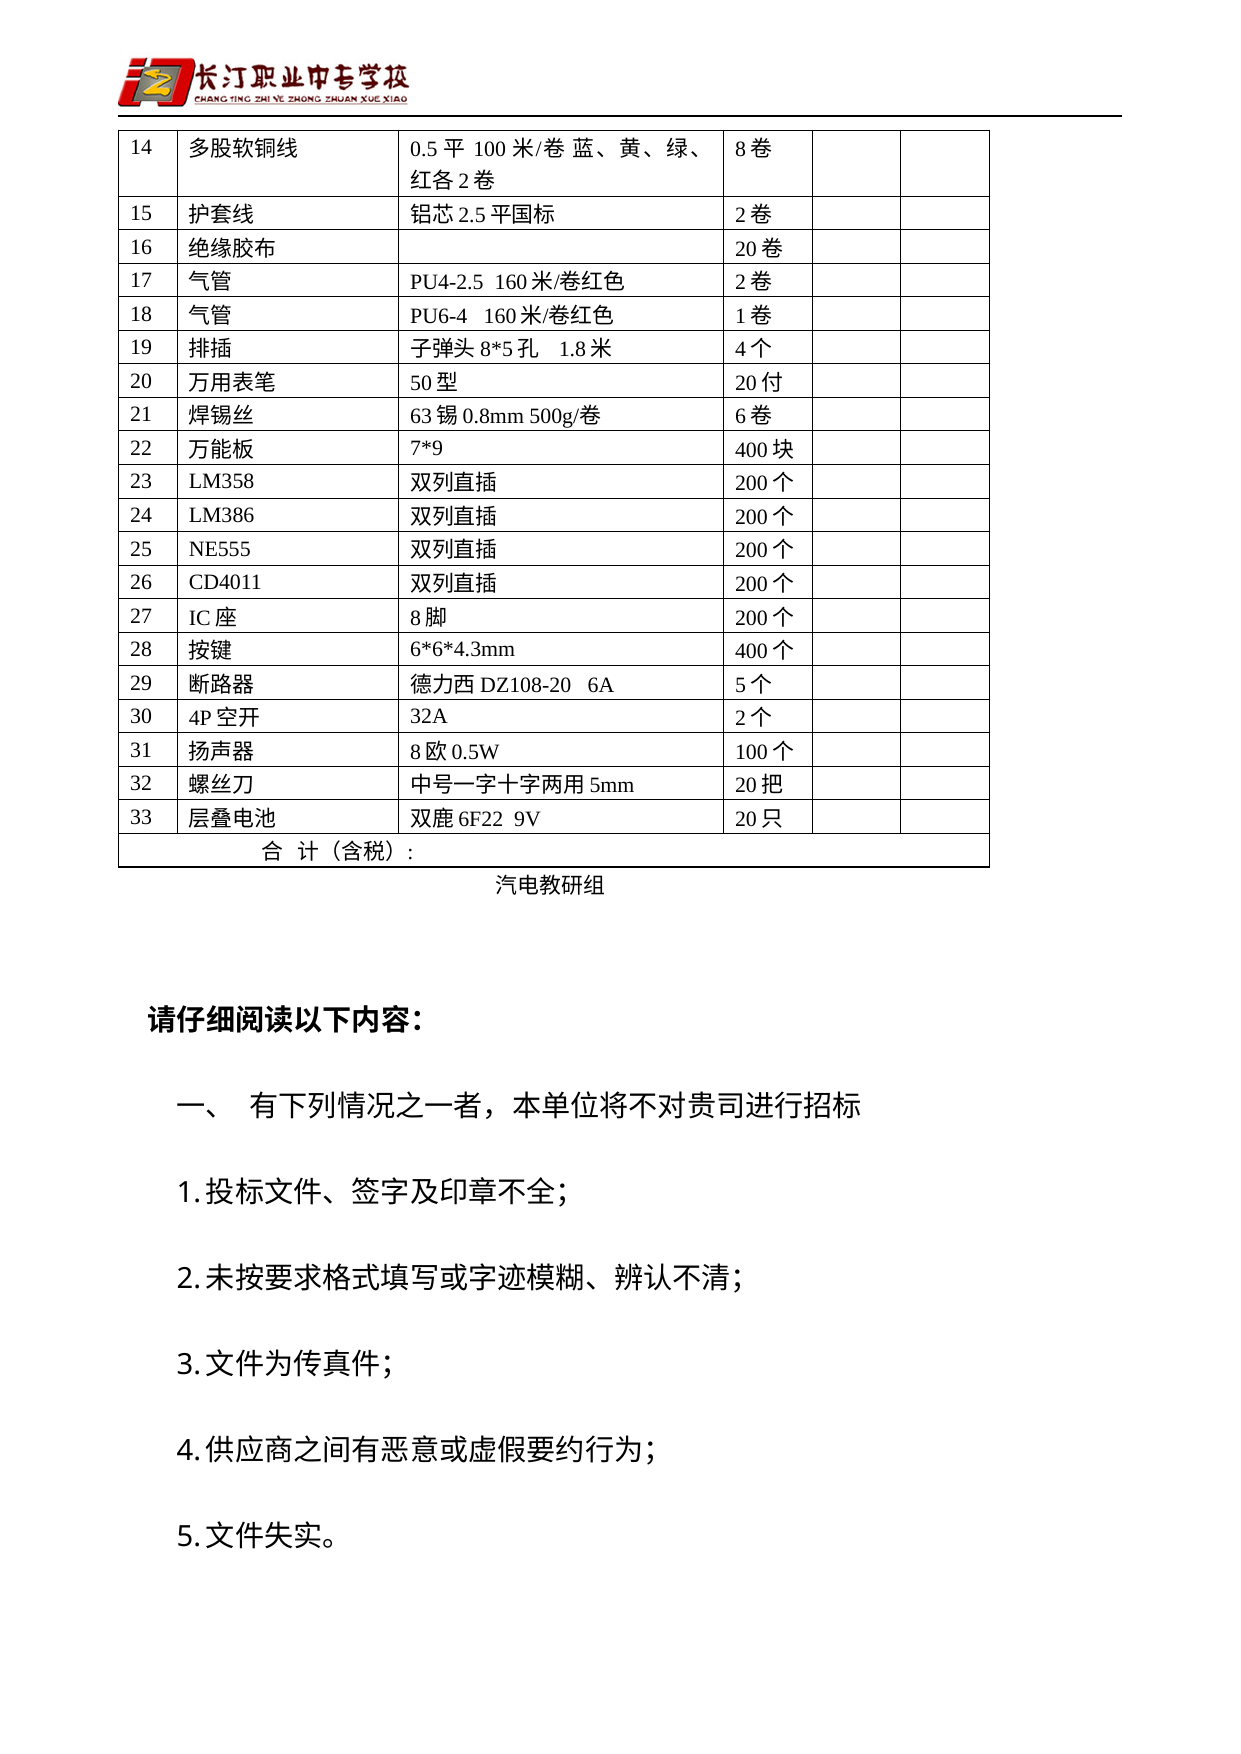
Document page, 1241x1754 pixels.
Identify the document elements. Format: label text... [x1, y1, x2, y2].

table_cell [813, 364, 900, 397]
picture [118, 47, 414, 113]
table_cell 多股软铜线 [178, 131, 398, 196]
table_cell [901, 131, 989, 196]
table_cell 4个 [724, 331, 812, 363]
table_cell [901, 633, 989, 665]
table_cell [901, 700, 989, 732]
table_cell 50型 [399, 364, 723, 397]
table_cell PU6-4 160米/卷红色 [399, 297, 723, 330]
table_cell 6卷 [724, 398, 812, 430]
table_cell 20 [119, 364, 177, 397]
table_cell 合 计（含税）: [119, 834, 989, 866]
table_cell 7*9 [399, 431, 723, 464]
table_cell 24 [119, 499, 177, 531]
table_cell [901, 733, 989, 766]
table_cell 护套线 [178, 197, 398, 229]
table_cell 5个 [724, 666, 812, 699]
table_cell 19 [119, 331, 177, 363]
list 供应商之间有恶意或虚假要约行为； [118, 1415, 1122, 1480]
table_cell 焊锡丝 [178, 398, 398, 430]
text 请仔细阅读以下内容： [118, 985, 1122, 1050]
table_cell [813, 700, 900, 732]
table_cell CD4011 [178, 566, 398, 598]
table_cell 8卷 [724, 131, 812, 196]
table_cell [813, 331, 900, 363]
table_cell 17 [119, 264, 177, 296]
table_cell 26 [119, 566, 177, 598]
table_cell 200个 [724, 532, 812, 564]
table_cell 层叠电池 [178, 800, 398, 833]
table_cell 32 [119, 767, 177, 799]
table_cell 15 [119, 197, 177, 229]
table_cell [813, 499, 900, 531]
table_cell [813, 532, 900, 564]
table_cell 扬声器 [178, 733, 398, 766]
table_cell [901, 398, 989, 430]
table_cell 双列直插 [399, 499, 723, 531]
table_cell 20卷 [724, 230, 812, 263]
table_cell [813, 800, 900, 833]
table_cell 2个 [724, 700, 812, 732]
table_cell 气管 [178, 264, 398, 296]
table_cell 2卷 [724, 264, 812, 296]
list 文件为传真件； [118, 1329, 1122, 1394]
table_cell 100个 [724, 733, 812, 766]
table_cell 32A [399, 700, 723, 732]
table_cell 400块 [724, 431, 812, 464]
table_cell [813, 297, 900, 330]
table_cell 200个 [724, 566, 812, 598]
table_cell 14 [119, 131, 177, 196]
table_cell 27 [119, 599, 177, 632]
table_cell [901, 264, 989, 296]
table_cell 1卷 [724, 297, 812, 330]
table_cell 绝缘胶布 [178, 230, 398, 263]
table_cell [399, 230, 723, 263]
table_cell [813, 566, 900, 598]
table_cell 德力西DZ108-20 6A [399, 666, 723, 699]
table_cell [813, 264, 900, 296]
table_cell 28 [119, 633, 177, 665]
table_cell 20只 [724, 800, 812, 833]
table_cell 20把 [724, 767, 812, 799]
table_cell [813, 131, 900, 196]
table_cell [901, 599, 989, 632]
table_cell [901, 767, 989, 799]
list 文件失实。 [118, 1502, 1122, 1567]
table_cell [901, 197, 989, 229]
table_cell [901, 666, 989, 699]
table_cell [901, 499, 989, 531]
table_cell PU4-2.5 160米/卷红色 [399, 264, 723, 296]
table_cell 2卷 [724, 197, 812, 229]
table_cell 中号一字十字两用5mm [399, 767, 723, 799]
table_cell 螺丝刀 [178, 767, 398, 799]
table_cell [901, 532, 989, 564]
table_cell [901, 230, 989, 263]
list 有下列情况之一者，本单位将不对贵司进行招标 [118, 1071, 1122, 1136]
table_cell [813, 767, 900, 799]
table_cell [813, 666, 900, 699]
list 未按要求格式填写或字迹模糊、辨认不清； [118, 1243, 1122, 1308]
table_cell [813, 465, 900, 497]
table_cell 按键 [178, 633, 398, 665]
table_cell 万能板 [178, 431, 398, 464]
table_cell 25 [119, 532, 177, 564]
table_cell 子弹头8*5孔 1.8米 [399, 331, 723, 363]
list 投标文件、签字及印章不全； [118, 1157, 1122, 1222]
table_cell 200个 [724, 465, 812, 497]
table_cell 29 [119, 666, 177, 699]
table_cell [813, 431, 900, 464]
table_cell 33 [119, 800, 177, 833]
table_cell 18 [119, 297, 177, 330]
table_cell 双列直插 [399, 532, 723, 564]
table_cell [901, 566, 989, 598]
table_cell 断路器 [178, 666, 398, 699]
table_cell 23 [119, 465, 177, 497]
table_cell 200个 [724, 499, 812, 531]
table_cell 8脚 [399, 599, 723, 632]
table_cell NE555 [178, 532, 398, 564]
text 汽电教研组 [118, 867, 1122, 900]
table_cell 22 [119, 431, 177, 464]
table_cell 6*6*4.3mm [399, 633, 723, 665]
table_cell 30 [119, 700, 177, 732]
table_cell 400个 [724, 633, 812, 665]
table_cell 200个 [724, 599, 812, 632]
table_cell 63锡0.8mm 500g/卷 [399, 398, 723, 430]
table_cell [813, 398, 900, 430]
table_cell LM358 [178, 465, 398, 497]
table_cell 4P空开 [178, 700, 398, 732]
table_cell 20付 [724, 364, 812, 397]
table_cell [901, 431, 989, 464]
table_cell [813, 230, 900, 263]
table_cell 气管 [178, 297, 398, 330]
table_cell 万用表笔 [178, 364, 398, 397]
table_cell 双列直插 [399, 465, 723, 497]
table_cell [813, 733, 900, 766]
table_cell [901, 800, 989, 833]
table_cell [901, 331, 989, 363]
table_cell [901, 465, 989, 497]
table_cell 8欧0.5W [399, 733, 723, 766]
table_cell 16 [119, 230, 177, 263]
table_cell 双列直插 [399, 566, 723, 598]
table_cell LM386 [178, 499, 398, 531]
table_cell [813, 197, 900, 229]
table_cell 铝芯2.5平国标 [399, 197, 723, 229]
table_cell [813, 599, 900, 632]
table_cell 31 [119, 733, 177, 766]
table_cell IC座 [178, 599, 398, 632]
table_cell [813, 633, 900, 665]
table_cell 排插 [178, 331, 398, 363]
table_cell [901, 364, 989, 397]
table_cell [901, 297, 989, 330]
table_cell 双鹿6F22 9V [399, 800, 723, 833]
table_cell 0.5平 100米/卷 蓝、黄、绿、红各2卷 [399, 131, 723, 196]
table_cell 21 [119, 398, 177, 430]
